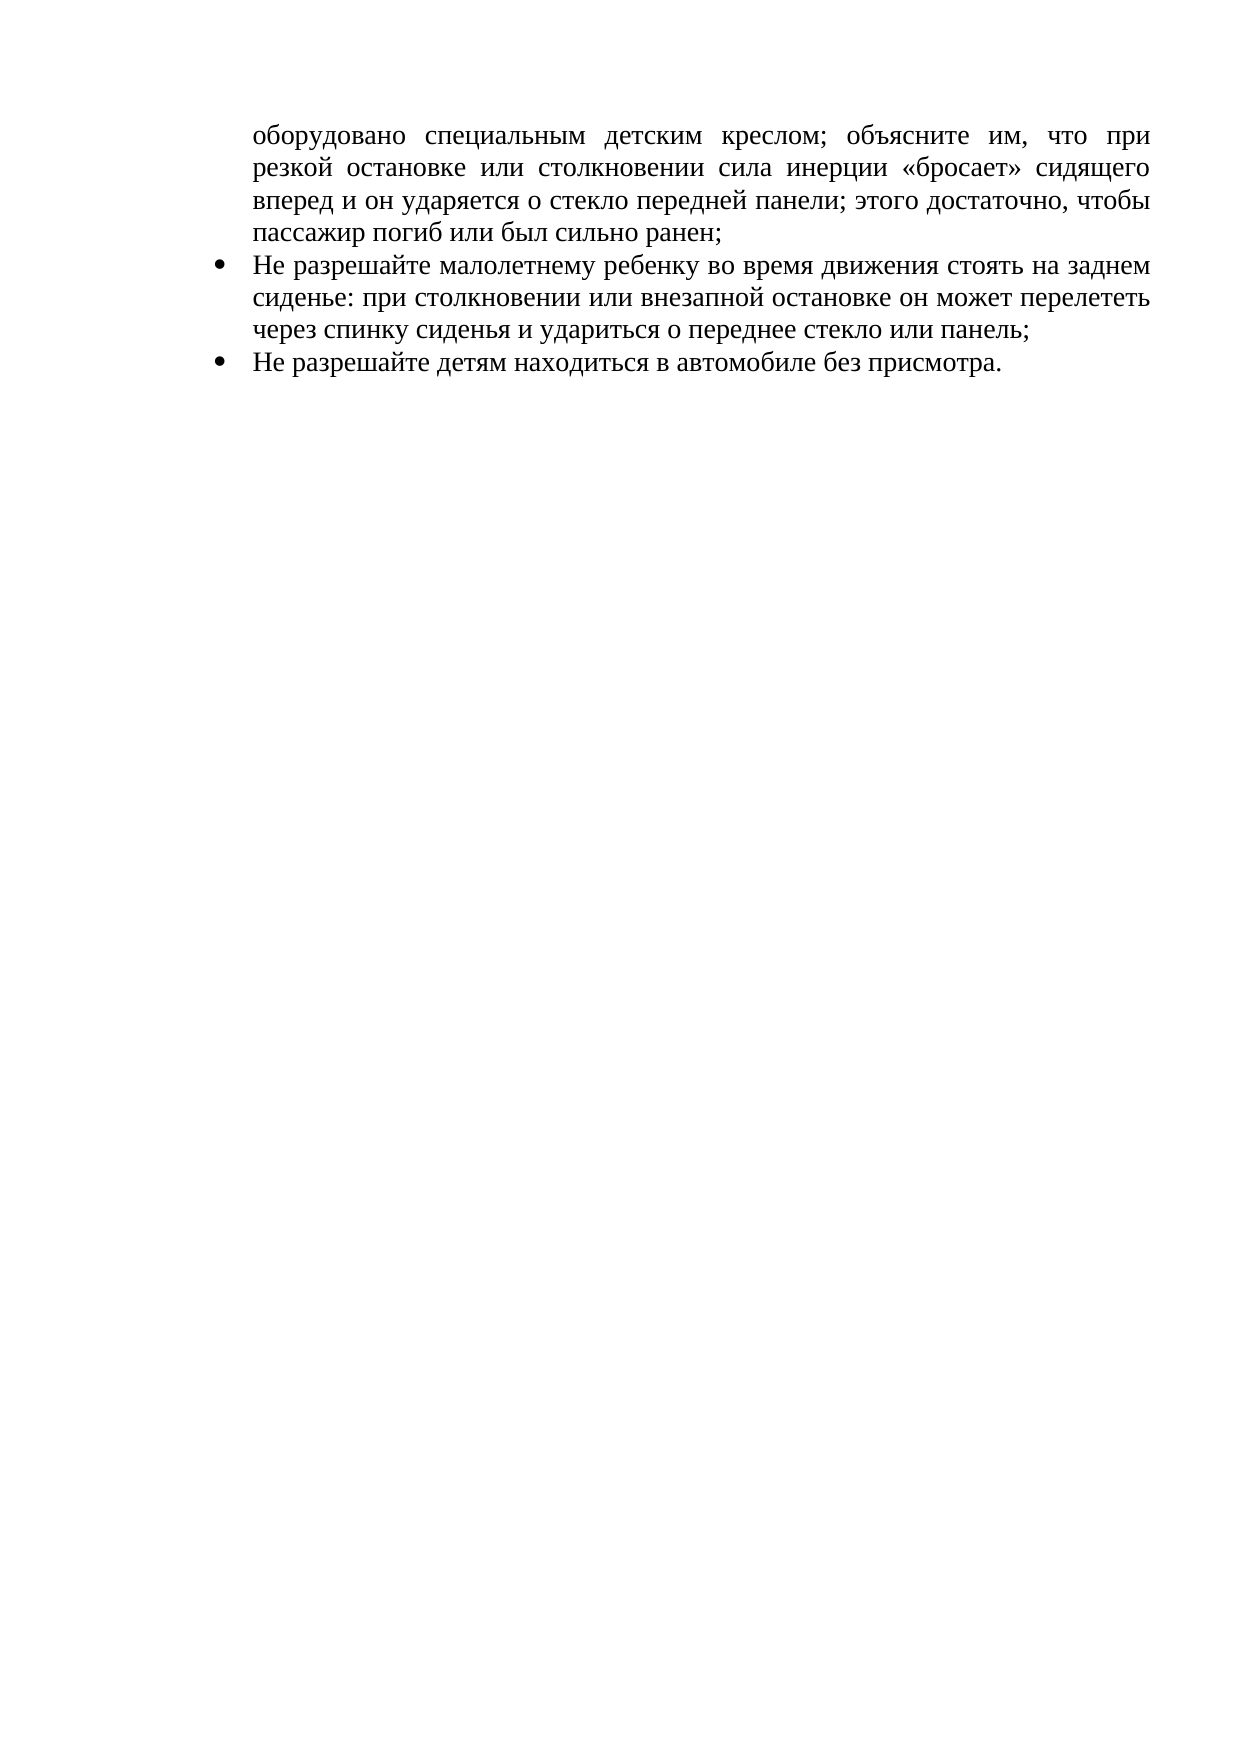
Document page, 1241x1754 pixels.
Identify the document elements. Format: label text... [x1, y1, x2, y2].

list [215, 118, 1152, 248]
list Не разрешайте детям находиться в автомобиле без присмотра. [215, 345, 1152, 377]
list Не разрешайте малолетнему ребенку во время движения стоять на заднем сиденье: при столкновении или внезапной остановке он может перелететь через спинку сиденья и удариться о переднее стекло или панель; [215, 248, 1152, 345]
